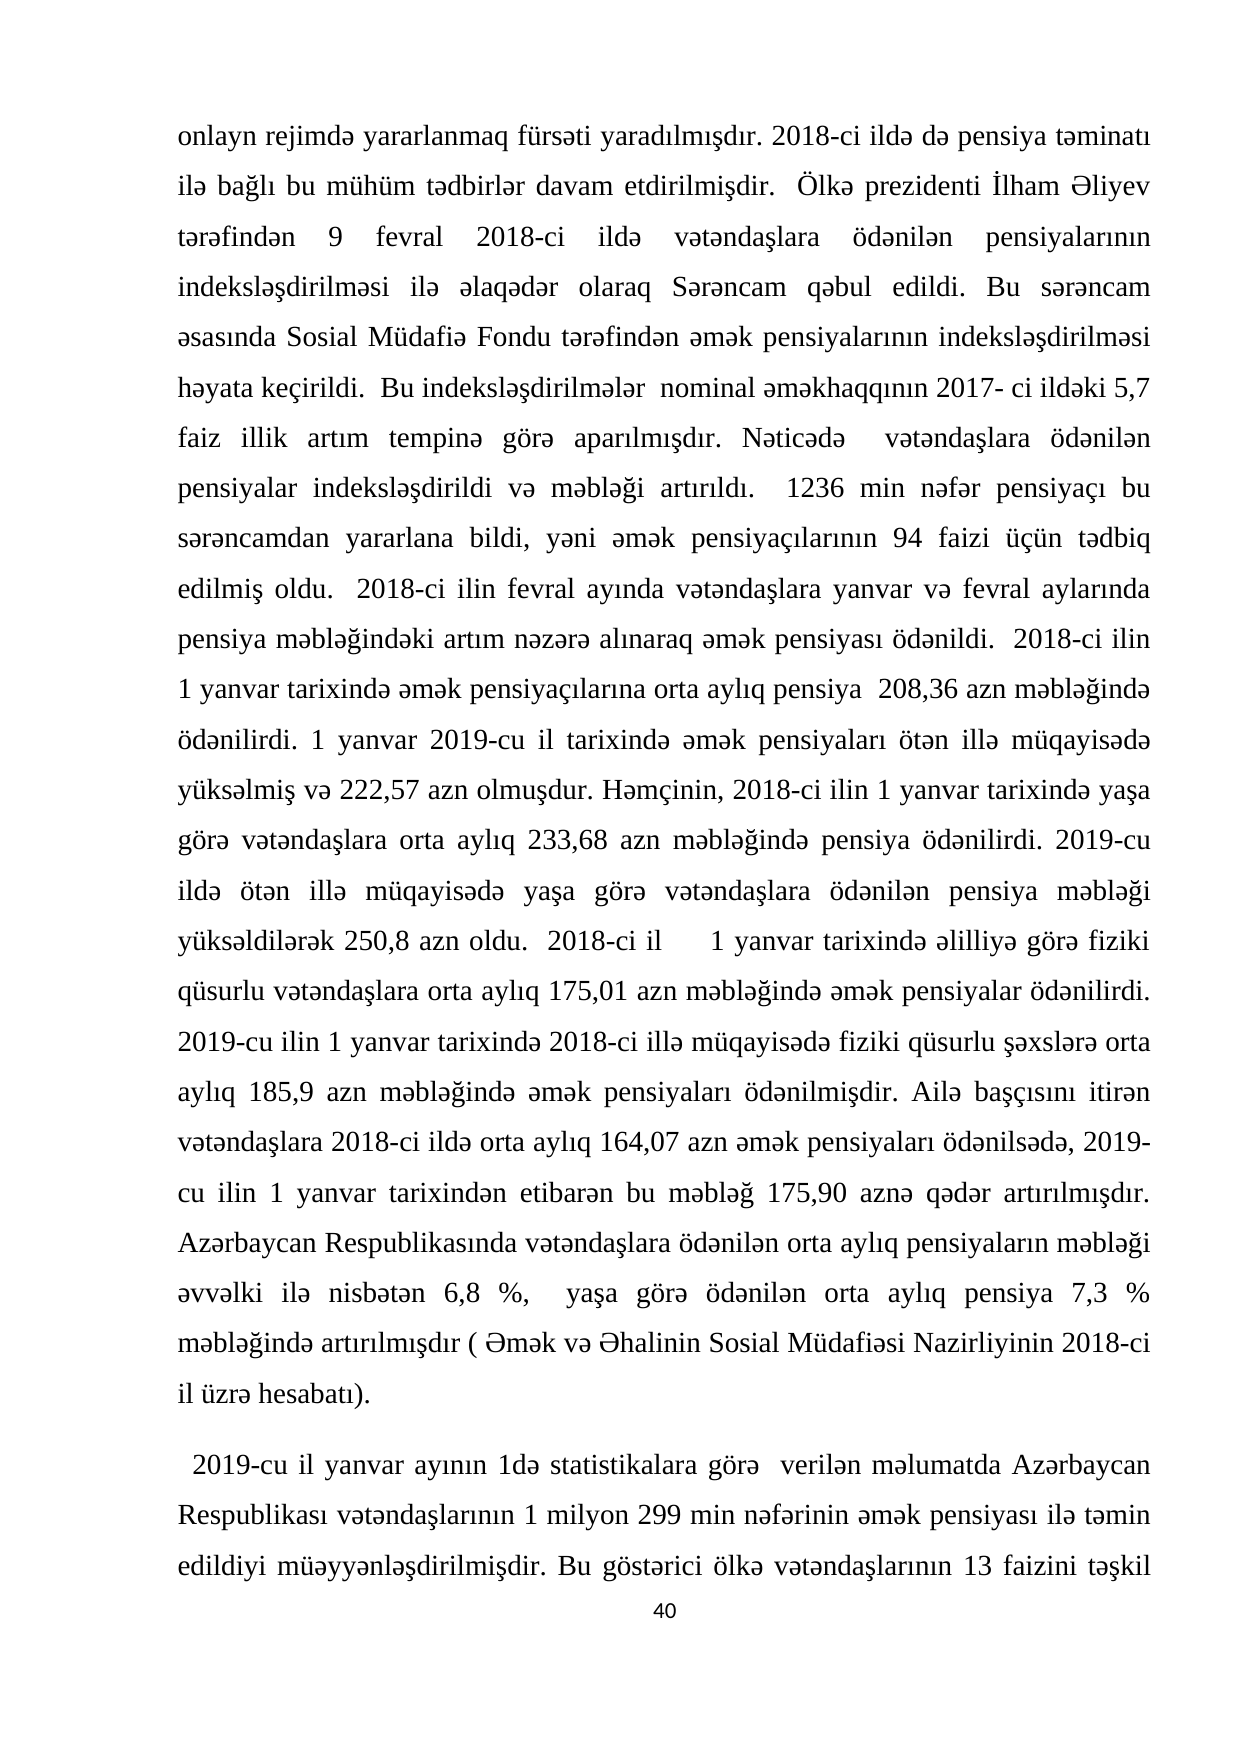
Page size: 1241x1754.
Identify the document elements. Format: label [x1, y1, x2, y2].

text [177, 1447, 1152, 1581]
text [177, 118, 1152, 1409]
